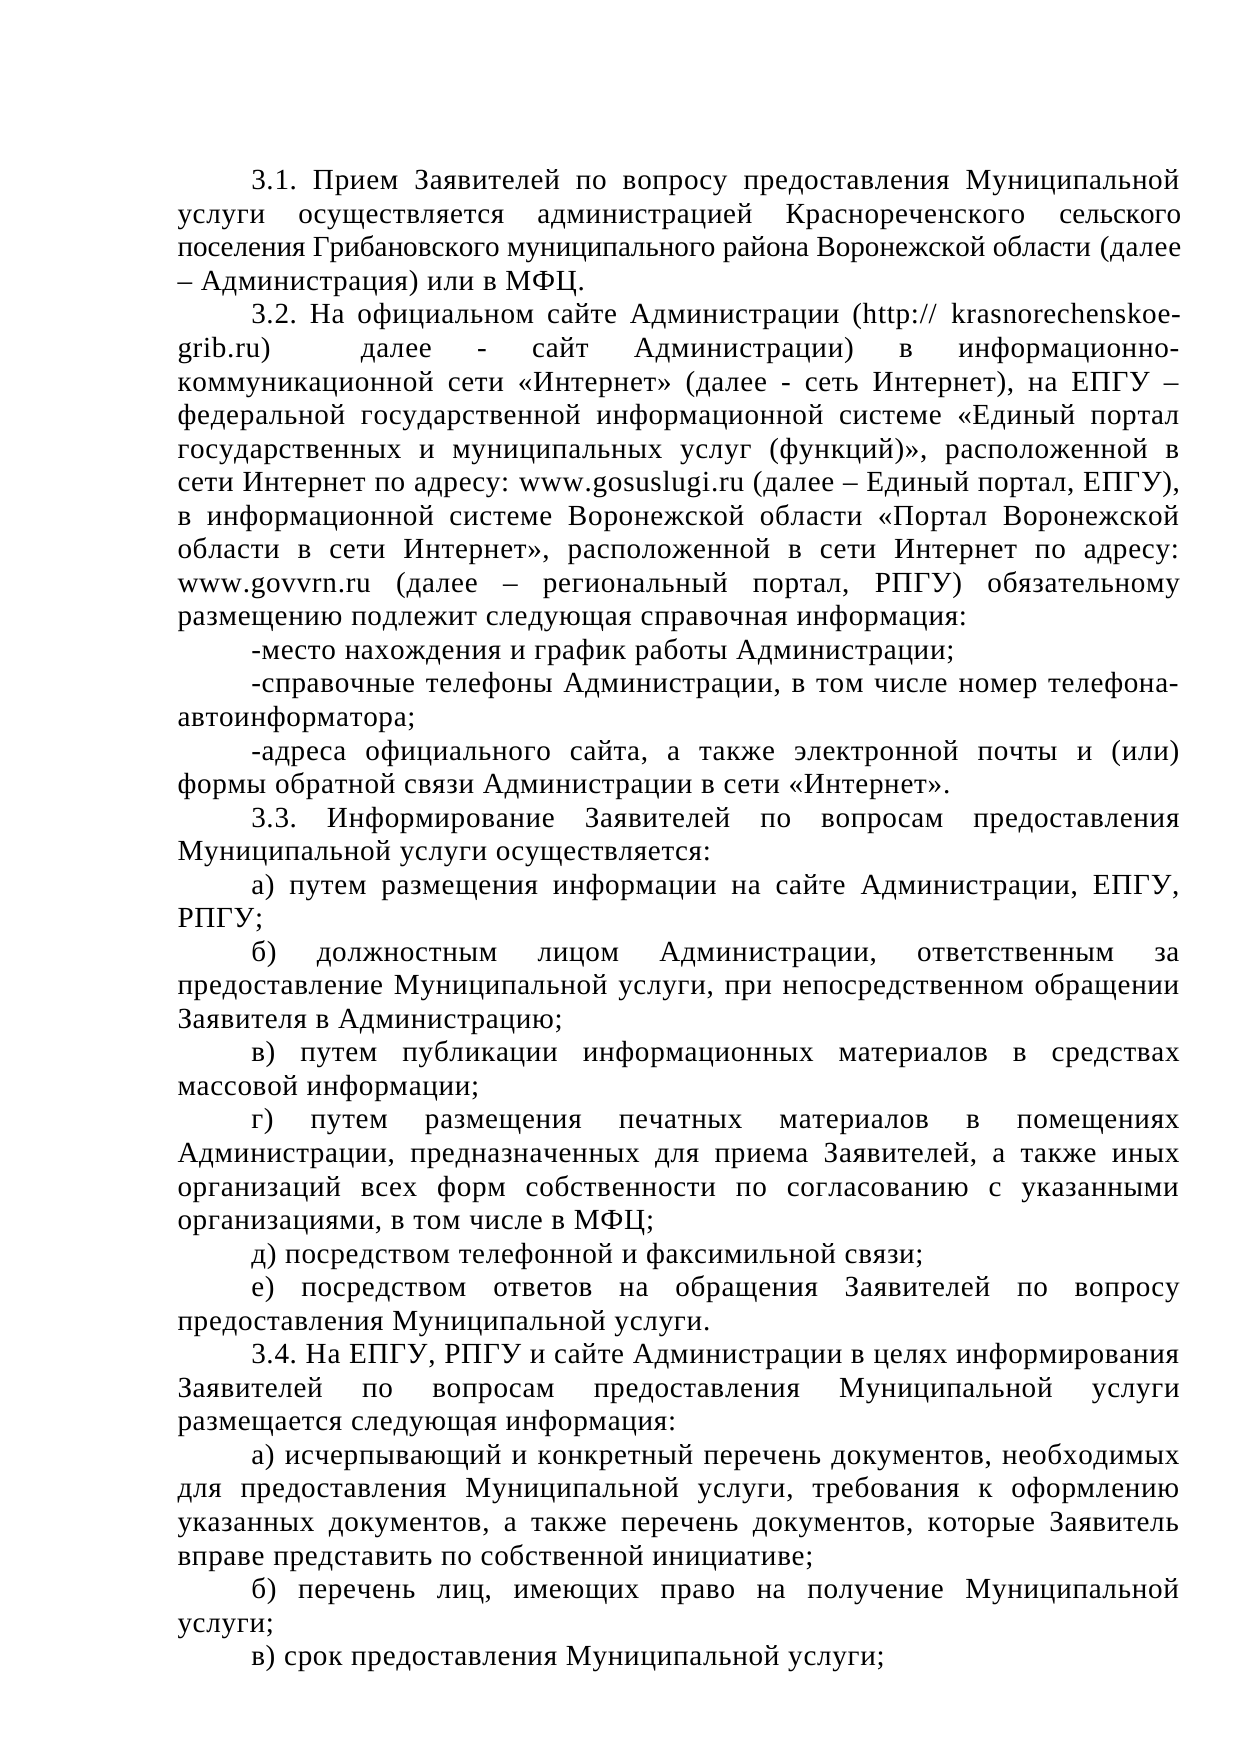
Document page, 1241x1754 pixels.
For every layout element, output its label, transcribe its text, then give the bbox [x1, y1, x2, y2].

text 3.2. На официальном сайте Администрации (http:// krasnorechenskoe-grib.ru) далее - сайт Администрации) в информационно-коммуникационной сети «Интернет» (далее - сеть Интернет), на ЕПГУ – федеральной государственной информационной системе «Единый портал государственных и муниципальных услуг (функций)», расположенной в сети Интернет по адресу: www.gosuslugi.ru (далее – Единый портал, ЕПГУ), в информационной системе Воронежской области «Портал Воронежской области в сети Интернет», расположенной в сети Интернет по адресу: www.govvrn.ru (далее – региональный портал, РПГУ) обязательному размещению подлежит следующая справочная информация: [177, 297, 1181, 632]
text а) путем размещения информации на сайте Администрации, ЕПГУ, РПГУ; [177, 867, 1181, 934]
text б) должностным лицом Администрации, ответственным за предоставление Муниципальной услуги, при непосредственном обращении Заявителя в Администрацию; [177, 934, 1181, 1034]
text -место нахождения и график работы Администрации; [177, 632, 1181, 666]
text -справочные телефоны Администрации, в том числе номер телефона-автоинформатора; [177, 666, 1181, 733]
text 3.4. На ЕПГУ, РПГУ и сайте Администрации в целях информирования Заявителей по вопросам предоставления Муниципальной услуги размещается следующая информация: [177, 1336, 1181, 1437]
text -адреса официального сайта, а также электронной почты и (или) формы обратной связи Администрации в сети «Интернет». [177, 733, 1181, 800]
text д) посредством телефонной и факсимильной связи; [177, 1236, 1181, 1269]
text в) срок предоставления Муниципальной услуги; [177, 1638, 1181, 1672]
text в) путем публикации информационных материалов в средствах массовой информации; [177, 1034, 1181, 1102]
text б) перечень лиц, имеющих право на получение Муниципальной услуги; [177, 1571, 1181, 1638]
text а) исчерпывающий и конкретный перечень документов, необходимых для предоставления Муниципальной услуги, требования к оформлению указанных документов, а также перечень документов, которые Заявитель вправе представить по собственной инициативе; [177, 1437, 1181, 1571]
text 3.3. Информирование Заявителей по вопросам предоставления Муниципальной услуги осуществляется: [177, 800, 1181, 867]
text 3.1. Прием Заявителей по вопросу предоставления Муниципальной услуги осуществляется администрацией Краснореченского сельского поселения Грибановского муниципального района Воронежской области (далее – Администрация) или в МФЦ. [177, 162, 1181, 297]
text е) посредством ответов на обращения Заявителей по вопросу предоставления Муниципальной услуги. [177, 1269, 1181, 1336]
text г) путем размещения печатных материалов в помещениях Администрации, предназначенных для приема Заявителей, а также иных организаций всех форм собственности по согласованию с указанными организациями, в том числе в МФЦ; [177, 1102, 1181, 1236]
